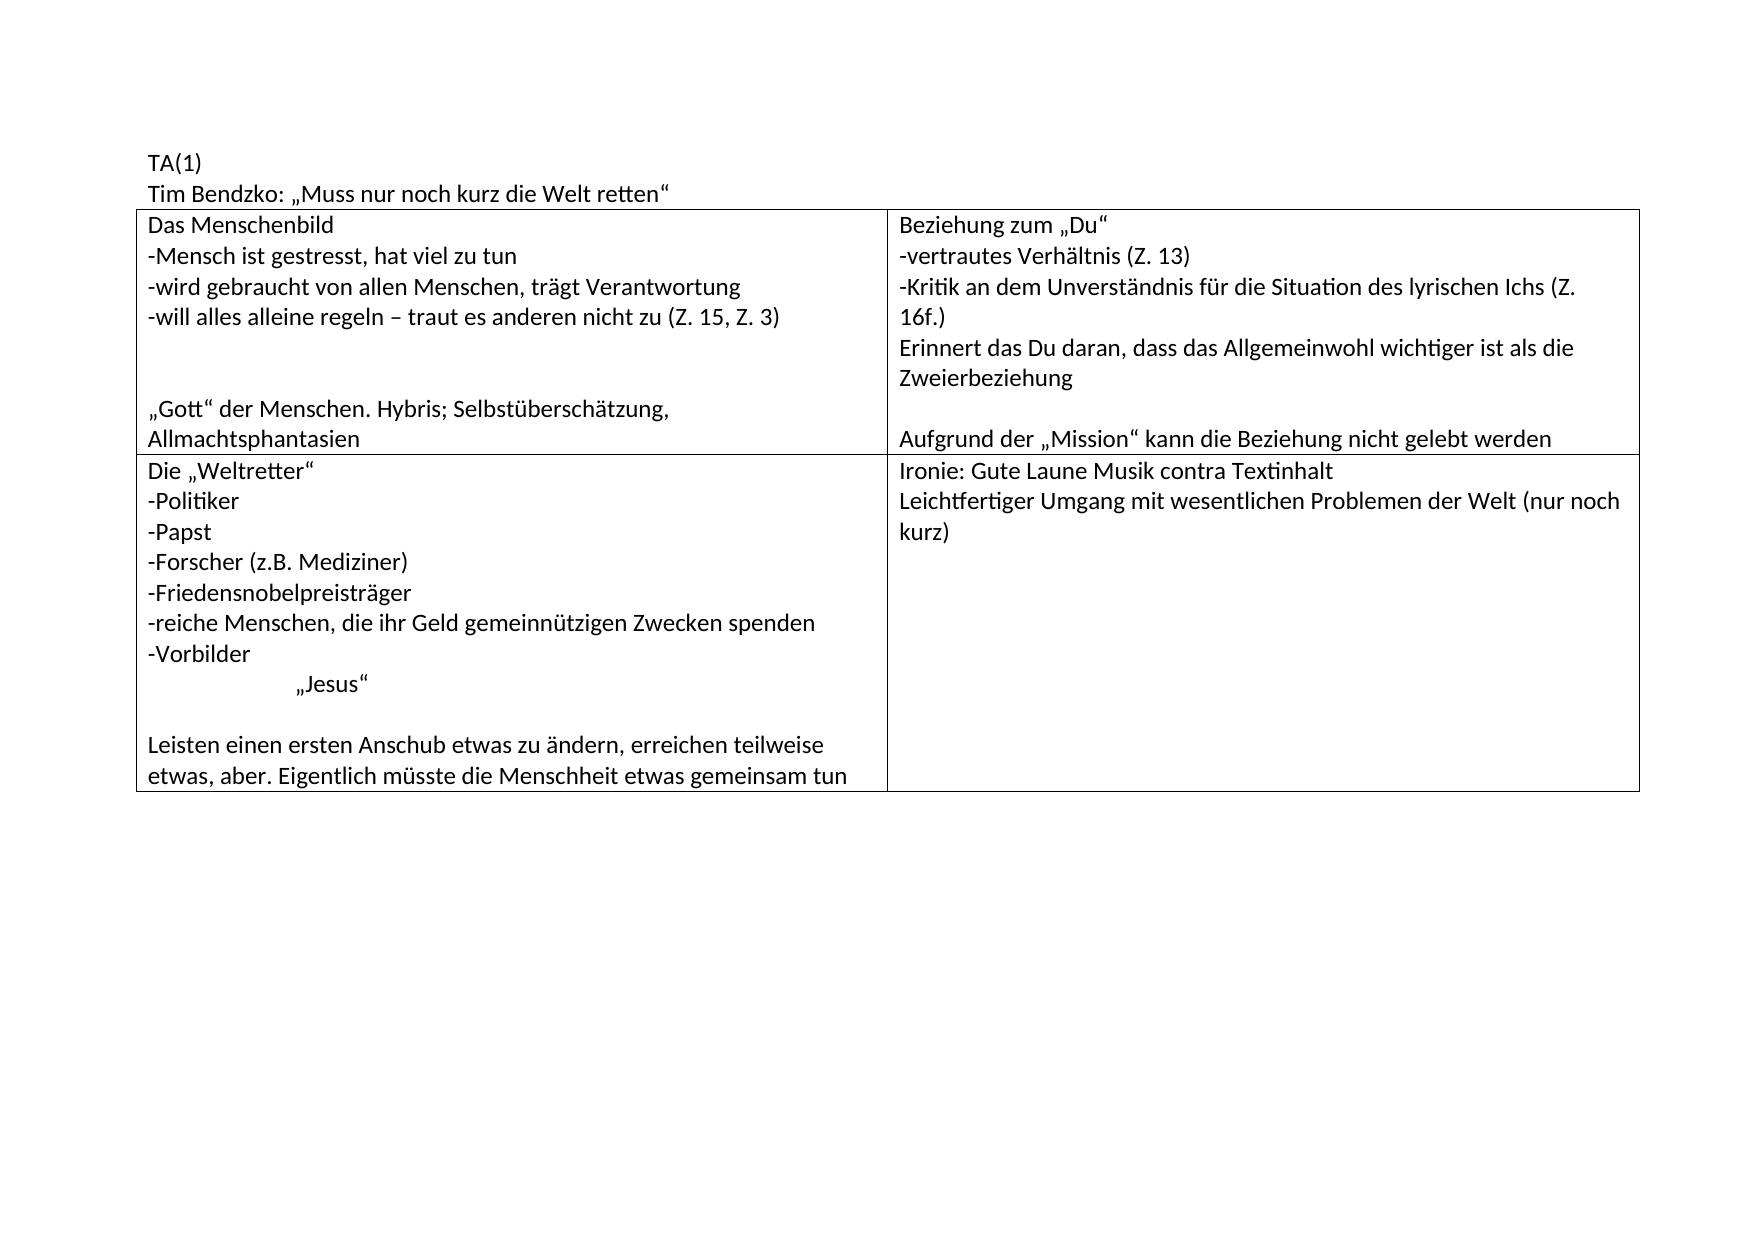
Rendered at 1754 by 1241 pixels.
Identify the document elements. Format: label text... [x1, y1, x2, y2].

table_cell Ironie: Gute Laune Musik contra Textinhalt Leichtfertiger Umgang mit wesentlichen Problemen der Welt (nur noch kurz) [888, 455, 1639, 791]
text Tim Bendzko: „Muss nur noch kurz die Welt retten“ [148, 178, 1636, 209]
table_header Beziehung zum „Du“ -vertrautes Verhältnis (Z. 13) -Kritik an dem Unverständnis für die Situation des lyrischen Ichs (Z. 16f.) Erinnert das Du daran, dass das Allgemeinwohl wichtiger ist als die Zweierbeziehung Aufgrund der „Mission“ kann die Beziehung nicht gelebt werden [888, 210, 1639, 454]
table_header Das Menschenbild -Mensch ist gestresst, hat viel zu tun -wird gebraucht von allen Menschen, trägt Verantwortung -will alles alleine regeln – traut es anderen nicht zu (Z. 15, Z. 3) „Gott“ der Menschen. Hybris; Selbstüberschätzung, Allmachtsphantasien [137, 210, 887, 454]
table_cell Die „Weltretter“ -Politiker -Papst -Forscher (z.B. Mediziner) -Friedensnobelpreisträger -reiche Menschen, die ihr Geld gemeinnützigen Zwecken spenden -Vorbilder „Jesus“ Leisten einen ersten Anschub etwas zu ändern, erreichen teilweise etwas, aber. Eigentlich müsste die Menschheit etwas gemeinsam tun [137, 455, 887, 791]
text TA(1) [148, 148, 1636, 178]
